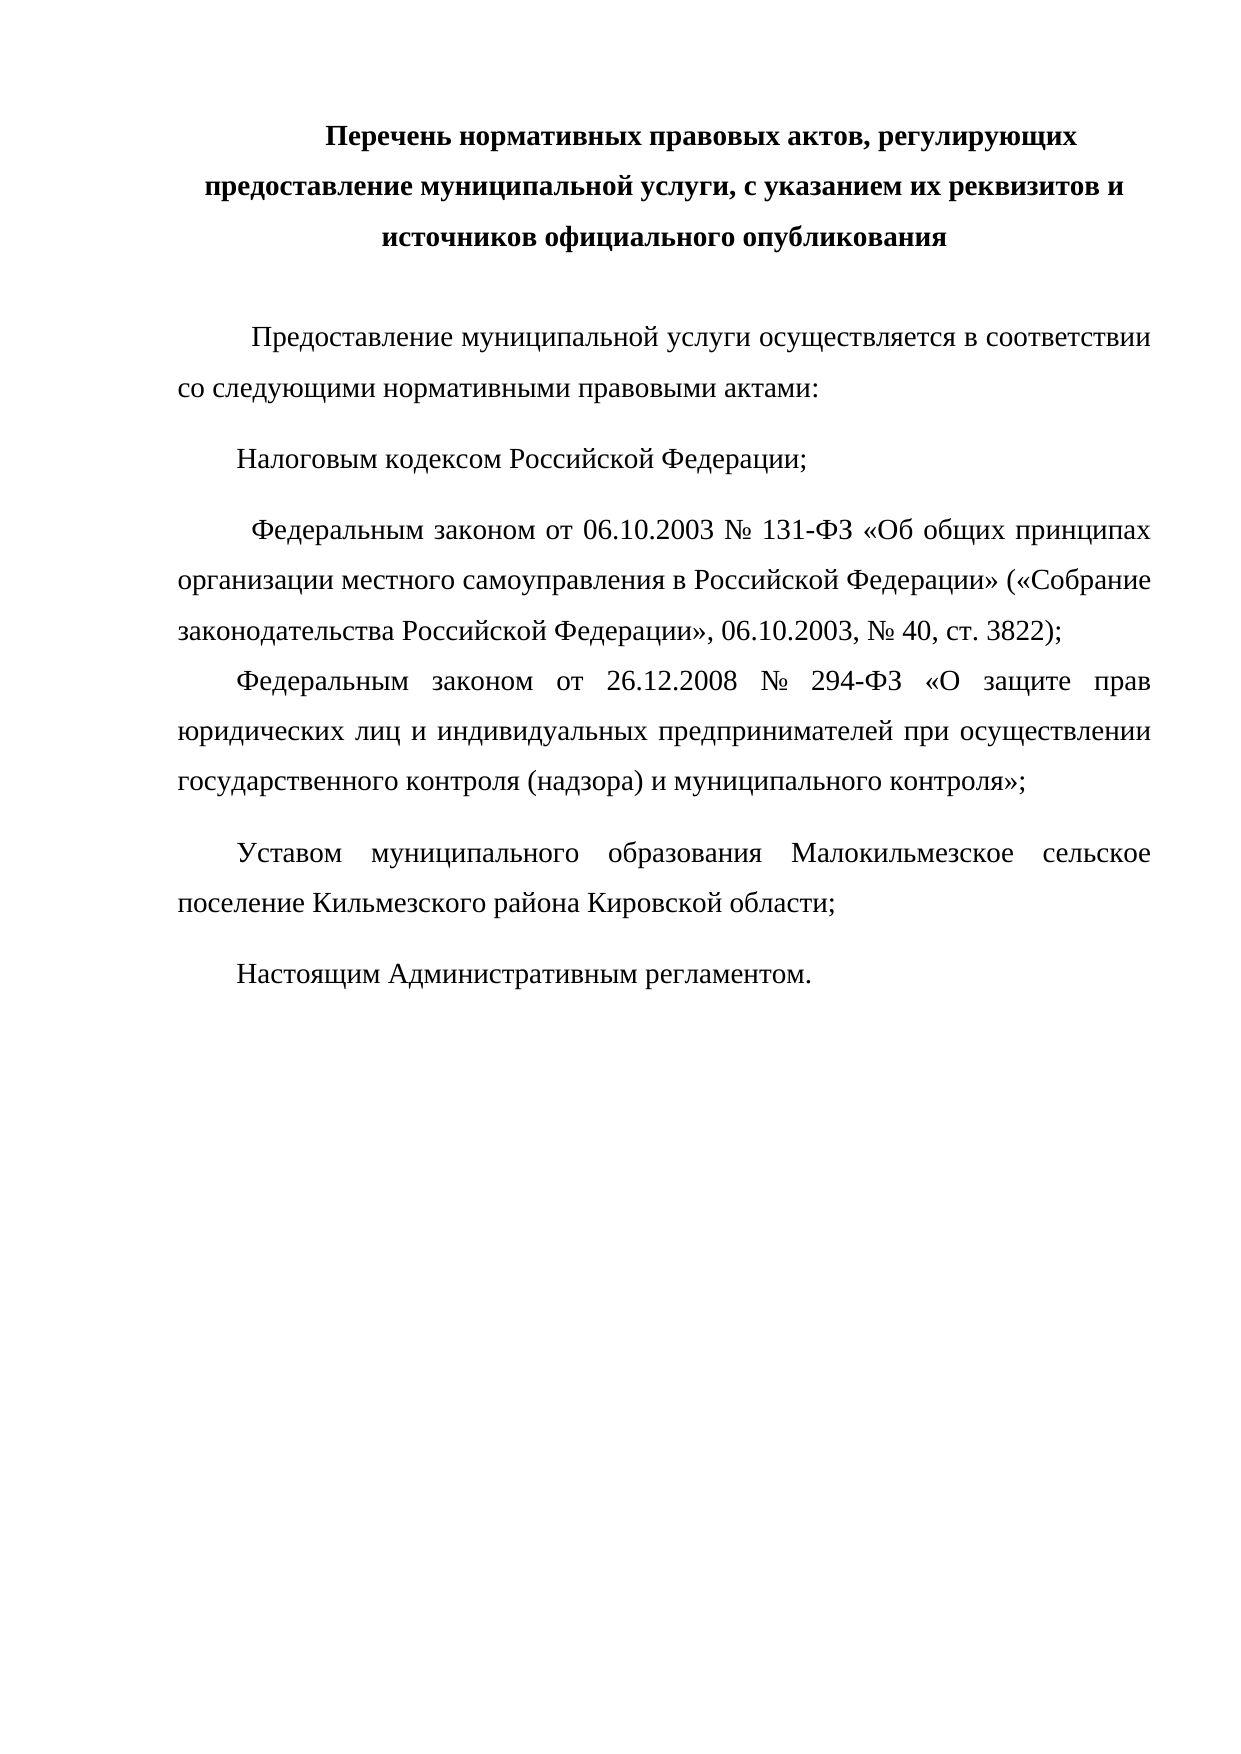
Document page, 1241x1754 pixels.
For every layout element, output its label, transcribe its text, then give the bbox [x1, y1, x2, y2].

text Перечень нормативных правовых актов, регулирующих предоставление муниципальной услуги, с указанием их реквизитов и источников официального опубликования [177, 118, 1152, 252]
text Федеральным законом от 06.10.2003 № 131-ФЗ «Об общих принципах организации местного самоуправления в Российской Федерации» («Собрание законодательства Российской Федерации», 06.10.2003, № 40, ст. 3822); [177, 512, 1152, 646]
text Федеральным законом от 26.12.2008 № 294-ФЗ «О защите прав юридических лиц и индивидуальных предпринимателей при осуществлении государственного контроля (надзора) и муниципального контроля»; [177, 663, 1152, 797]
text Уставом муниципального образования Малокильмезское сельское поселение Кильмезского района Кировской области; [177, 835, 1152, 918]
text Настоящим Административным регламентом. [177, 956, 1152, 990]
text Налоговым кодексом Российской Федерации; [177, 441, 1152, 474]
text Предоставление муниципальной услуги осуществляется в соответствии со следующими нормативными правовыми актами: [177, 319, 1152, 403]
